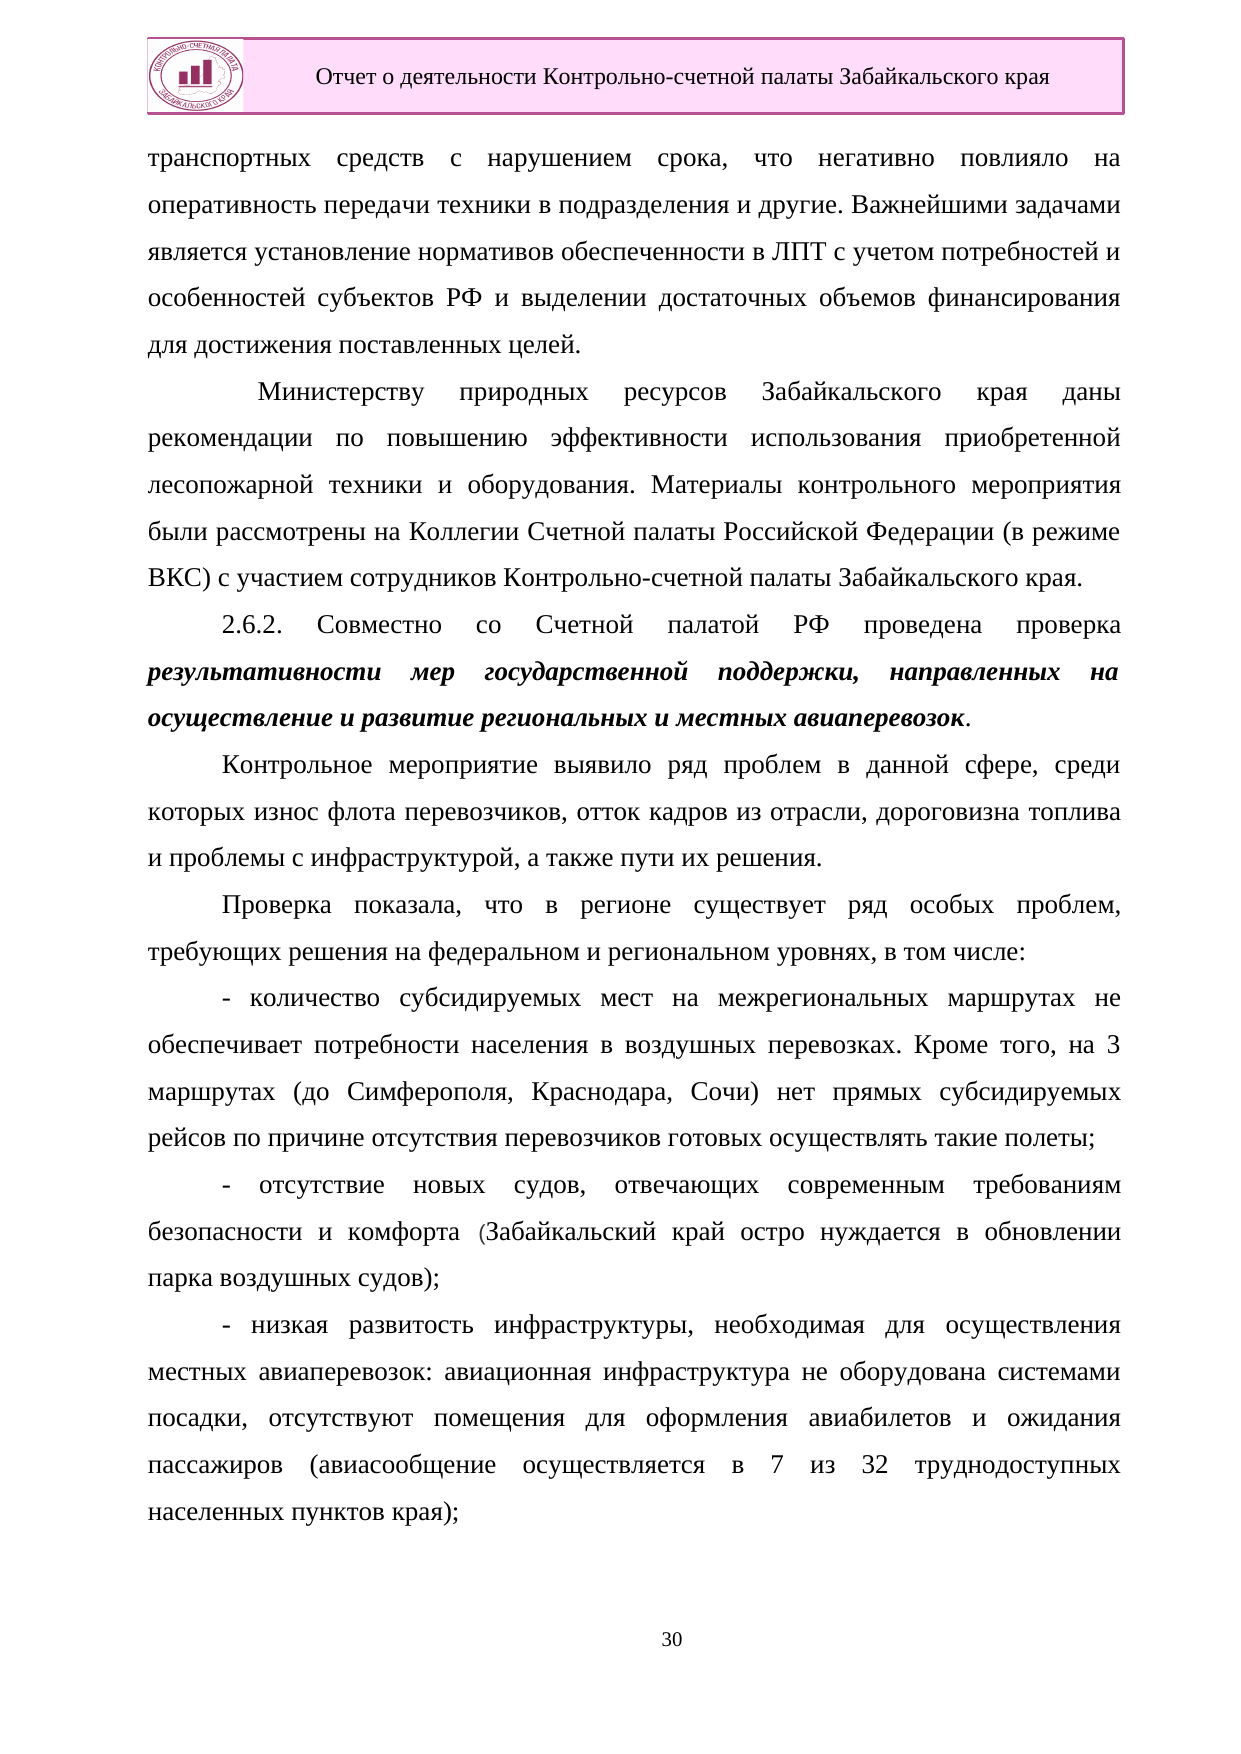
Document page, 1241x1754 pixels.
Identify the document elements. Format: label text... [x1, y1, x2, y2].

text 2.6.2. Совместно со Счетной палатой РФ проведена проверка результативности мер государственной поддержки, направленных на осуществление и развитие региональных и местных авиаперевозок. [148, 608, 1122, 732]
text - низкая развитость инфраструктуры, необходимая для осуществления местных авиаперевозок: авиационная инфраструктура не оборудована системами посадки, отсутствуют помещения для оформления авиабилетов и ожидания пассажиров (авиасообщение осуществляется в 7 из 32 труднодоступных населенных пунктов края); [148, 1308, 1122, 1526]
picture [147, 39, 244, 112]
text Проверка показала, что в регионе существует ряд особых проблем, требующих решения на федеральном и региональном уровнях, в том числе: [148, 888, 1122, 966]
text - отсутствие новых судов, отвечающих современным требованиям безопасности и комфорта (Забайкальский край остро нуждается в обновлении парка воздушных судов); [148, 1168, 1122, 1292]
text - количество субсидируемых мест на межрегиональных маршрутах не обеспечивает потребности населения в воздушных перевозках. Кроме того, на 3 маршрутах (до Симферополя, Краснодара, Сочи) нет прямых субсидируемых рейсов по причине отсутствия перевозчиков готовых осуществлять такие полеты; [148, 981, 1122, 1152]
text Министерству природных ресурсов Забайкальского края даны рекомендации по повышению эффективности использования приобретенной лесопожарной техники и оборудования. Материалы контрольного мероприятия были рассмотрены на Коллегии Счетной палаты Российской Федерации (в режиме ВКС) с участием сотрудников Контрольно-счетной палаты Забайкальского края. [148, 375, 1122, 592]
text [148, 141, 1122, 359]
text Контрольное мероприятие выявило ряд проблем в данной сфере, среди которых износ флота перевозчиков, отток кадров из отрасли, дороговизна топлива и проблемы с инфраструктурой, а также пути их решения. [148, 748, 1122, 872]
